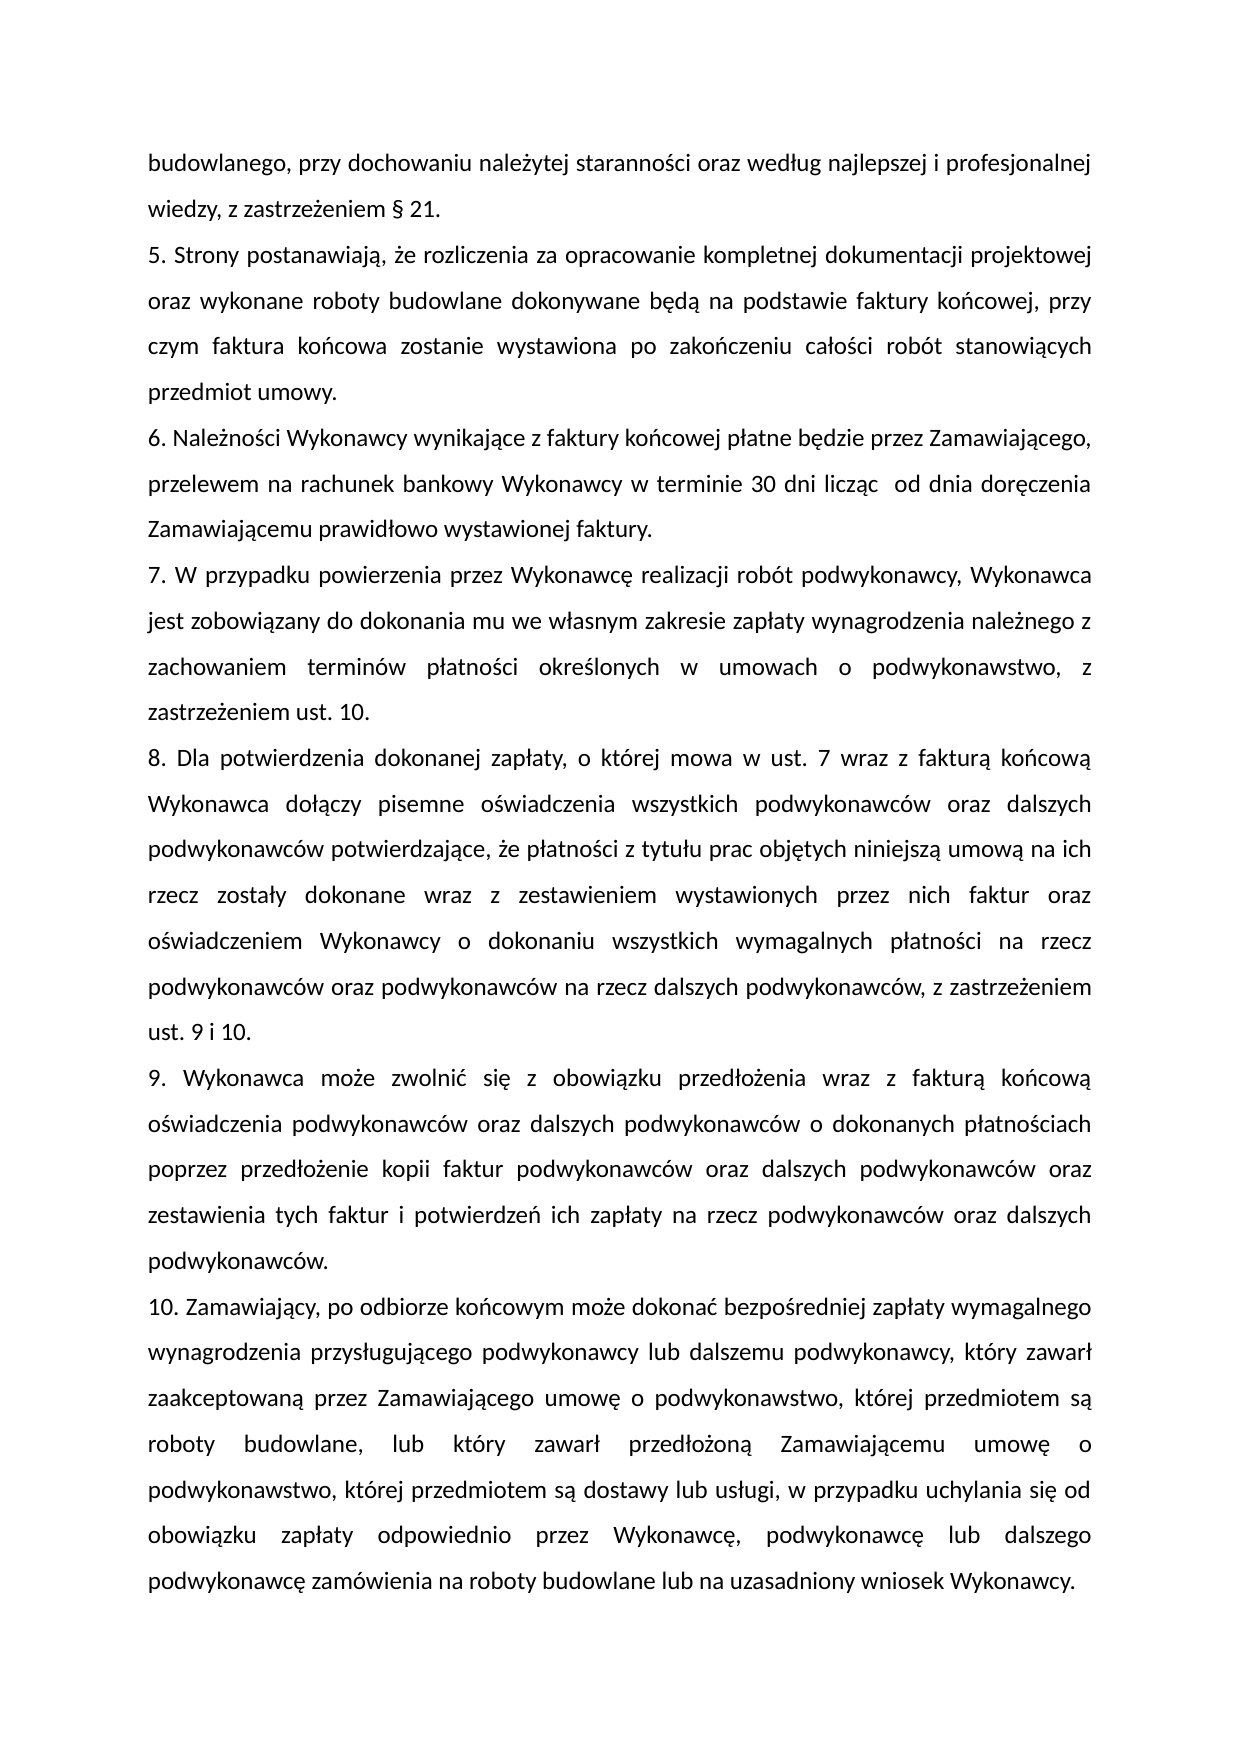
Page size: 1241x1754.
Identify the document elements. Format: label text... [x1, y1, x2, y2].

text 7. W przypadku powierzenia przez Wykonawcę realizacji robót podwykonawcy, Wykonawca jest zobowiązany do dokonania mu we własnym zakresie zapłaty wynagrodzenia należnego z zachowaniem terminów płatności określonych w umowach o podwykonawstwo, z zastrzeżeniem ust. 10. [148, 559, 1093, 727]
text 8. Dla potwierdzenia dokonanej zapłaty, o której mowa w ust. 7 wraz z fakturą końcową Wykonawca dołączy pisemne oświadczenia wszystkich podwykonawców oraz dalszych podwykonawców potwierdzające, że płatności z tytułu prac objętych niniejszą umową na ich rzecz zostały dokonane wraz z zestawieniem wystawionych przez nich faktur oraz oświadczeniem Wykonawcy o dokonaniu wszystkich wymagalnych płatności na rzecz podwykonawców oraz podwykonawców na rzecz dalszych podwykonawców, z zastrzeżeniem ust. 9 i 10. [148, 742, 1093, 1047]
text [148, 148, 1093, 224]
text 5. Strony postanawiają, że rozliczenia za opracowanie kompletnej dokumentacji projektowej oraz wykonane roboty budowlane dokonywane będą na podstawie faktury końcowej, przy czym faktura końcowa zostanie wystawiona po zakończeniu całości robót stanowiących przedmiot umowy. [148, 239, 1093, 407]
text 6. Należności Wykonawcy wynikające z faktury końcowej płatne będzie przez Zamawiającego, przelewem na rachunek bankowy Wykonawcy w terminie 30 dni licząc od dnia doręczenia Zamawiającemu prawidłowo wystawionej faktury. [148, 422, 1093, 544]
text 10. Zamawiający, po odbiorze końcowym może dokonać bezpośredniej zapłaty wymagalnego wynagrodzenia przysługującego podwykonawcy lub dalszemu podwykonawcy, który zawarł zaakceptowaną przez Zamawiającego umowę o podwykonawstwo, której przedmiotem są roboty budowlane, lub który zawarł przedłożoną Zamawiającemu umowę o podwykonawstwo, której przedmiotem są dostawy lub usługi, w przypadku uchylania się od obowiązku zapłaty odpowiednio przez Wykonawcę, podwykonawcę lub dalszego podwykonawcę zamówienia na roboty budowlane lub na uzasadniony wniosek Wykonawcy. [148, 1291, 1093, 1596]
text 9. Wykonawca może zwolnić się z obowiązku przedłożenia wraz z fakturą końcową oświadczenia podwykonawców oraz dalszych podwykonawców o dokonanych płatnościach poprzez przedłożenie kopii faktur podwykonawców oraz dalszych podwykonawców oraz zestawienia tych faktur i potwierdzeń ich zapłaty na rzecz podwykonawców oraz dalszych podwykonawców. [148, 1062, 1093, 1276]
